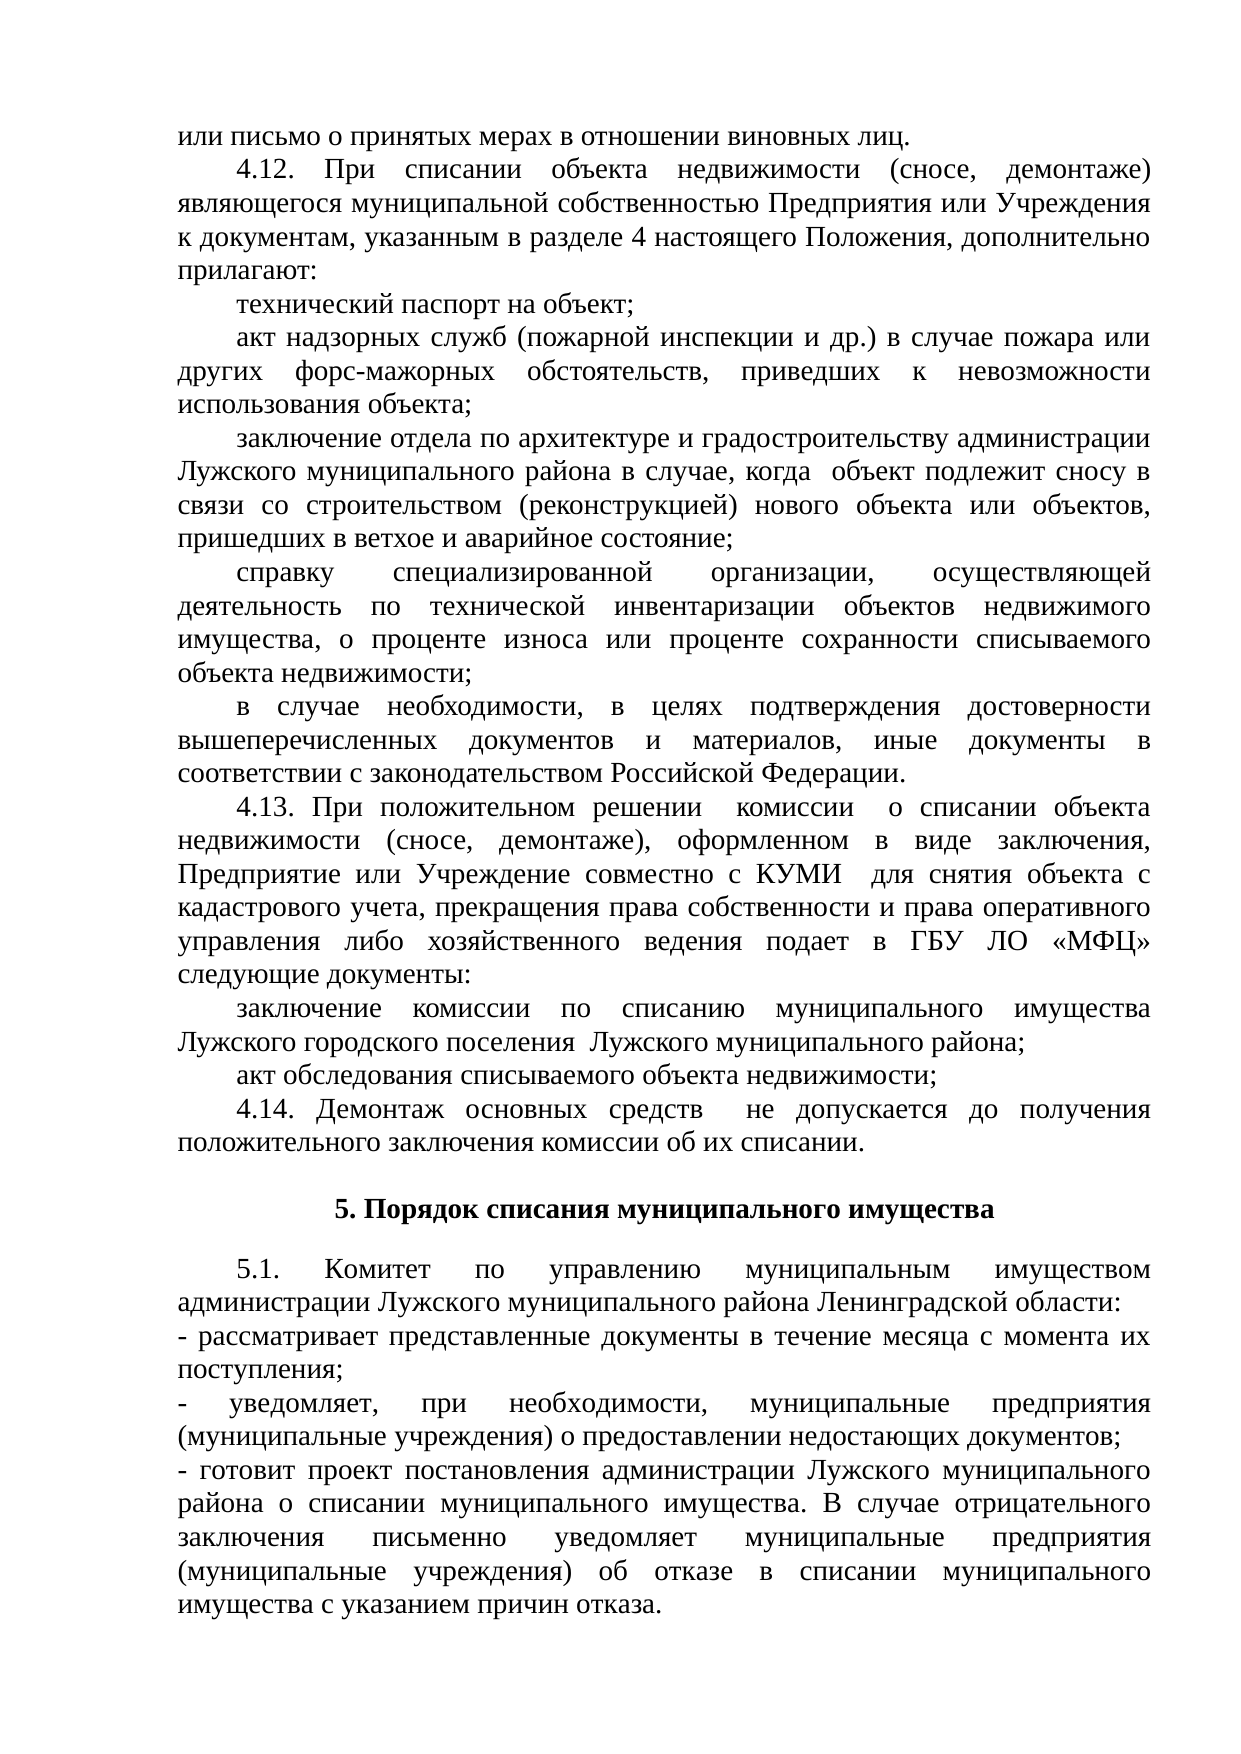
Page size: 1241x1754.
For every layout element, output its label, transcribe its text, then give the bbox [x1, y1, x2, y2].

text справку специализированной организации, осуществляющей деятельность по технической инвентаризации объектов недвижимого имущества, о проценте износа или проценте сохранности списываемого объекта недвижимости; [177, 554, 1152, 688]
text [177, 118, 1152, 152]
text технический паспорт на объект; [177, 286, 1152, 319]
text заключение отдела по архитектуре и градостроительству администрации Лужского муниципального района в случае, когда объект подлежит сносу в связи со строительством (реконструкцией) нового объекта или объектов, пришедших в ветхое и аварийное состояние; [177, 420, 1152, 554]
text заключение комиссии по списанию муниципального имущества Лужского городского поселения Лужского муниципального района; [177, 990, 1152, 1057]
text 4.14. Демонтаж основных средств не допускается до получения положительного заключения комиссии об их списании. [177, 1091, 1152, 1158]
text в случае необходимости, в целях подтверждения достоверности вышеперечисленных документов и материалов, иные документы в соответствии с законодательством Российской Федерации. [177, 688, 1152, 789]
text акт надзорных служб (пожарной инспекции и др.) в случае пожара или других форс-мажорных обстоятельств, приведших к невозможности использования объекта; [177, 319, 1152, 420]
text - готовит проект постановления администрации Лужского муниципального района о списании муниципального имущества. В случае отрицательного заключения письменно уведомляет муниципальные предприятия (муниципальные учреждения) об отказе в списании муниципального имущества с указанием причин отказа. [177, 1452, 1152, 1620]
text 4.12. При списании объекта недвижимости (сносе, демонтаже) являющегося муниципальной собственностью Предприятия или Учреждения к документам, указанным в разделе 4 настоящего Положения, дополнительно прилагают: [177, 152, 1152, 286]
text - уведомляет, при необходимости, муниципальные предприятия (муниципальные учреждения) о предоставлении недостающих документов; [177, 1385, 1152, 1452]
text 5.1. Комитет по управлению муниципальным имуществом администрации Лужского муниципального района Ленинградской области: [177, 1251, 1152, 1318]
text 5. Порядок списания муниципального имущества [177, 1191, 1152, 1225]
text акт обследования списываемого объекта недвижимости; [177, 1057, 1152, 1091]
text - рассматривает представленные документы в течение месяца с момента их поступления; [177, 1318, 1152, 1385]
text 4.13. При положительном решении комиссии о списании объекта недвижимости (сносе, демонтаже), оформленном в виде заключения, Предприятие или Учреждение совместно с КУМИ для снятия объекта с кадастрового учета, прекращения права собственности и права оперативного управления либо хозяйственного ведения подает в ГБУ ЛО «МФЦ» следующие документы: [177, 789, 1152, 990]
